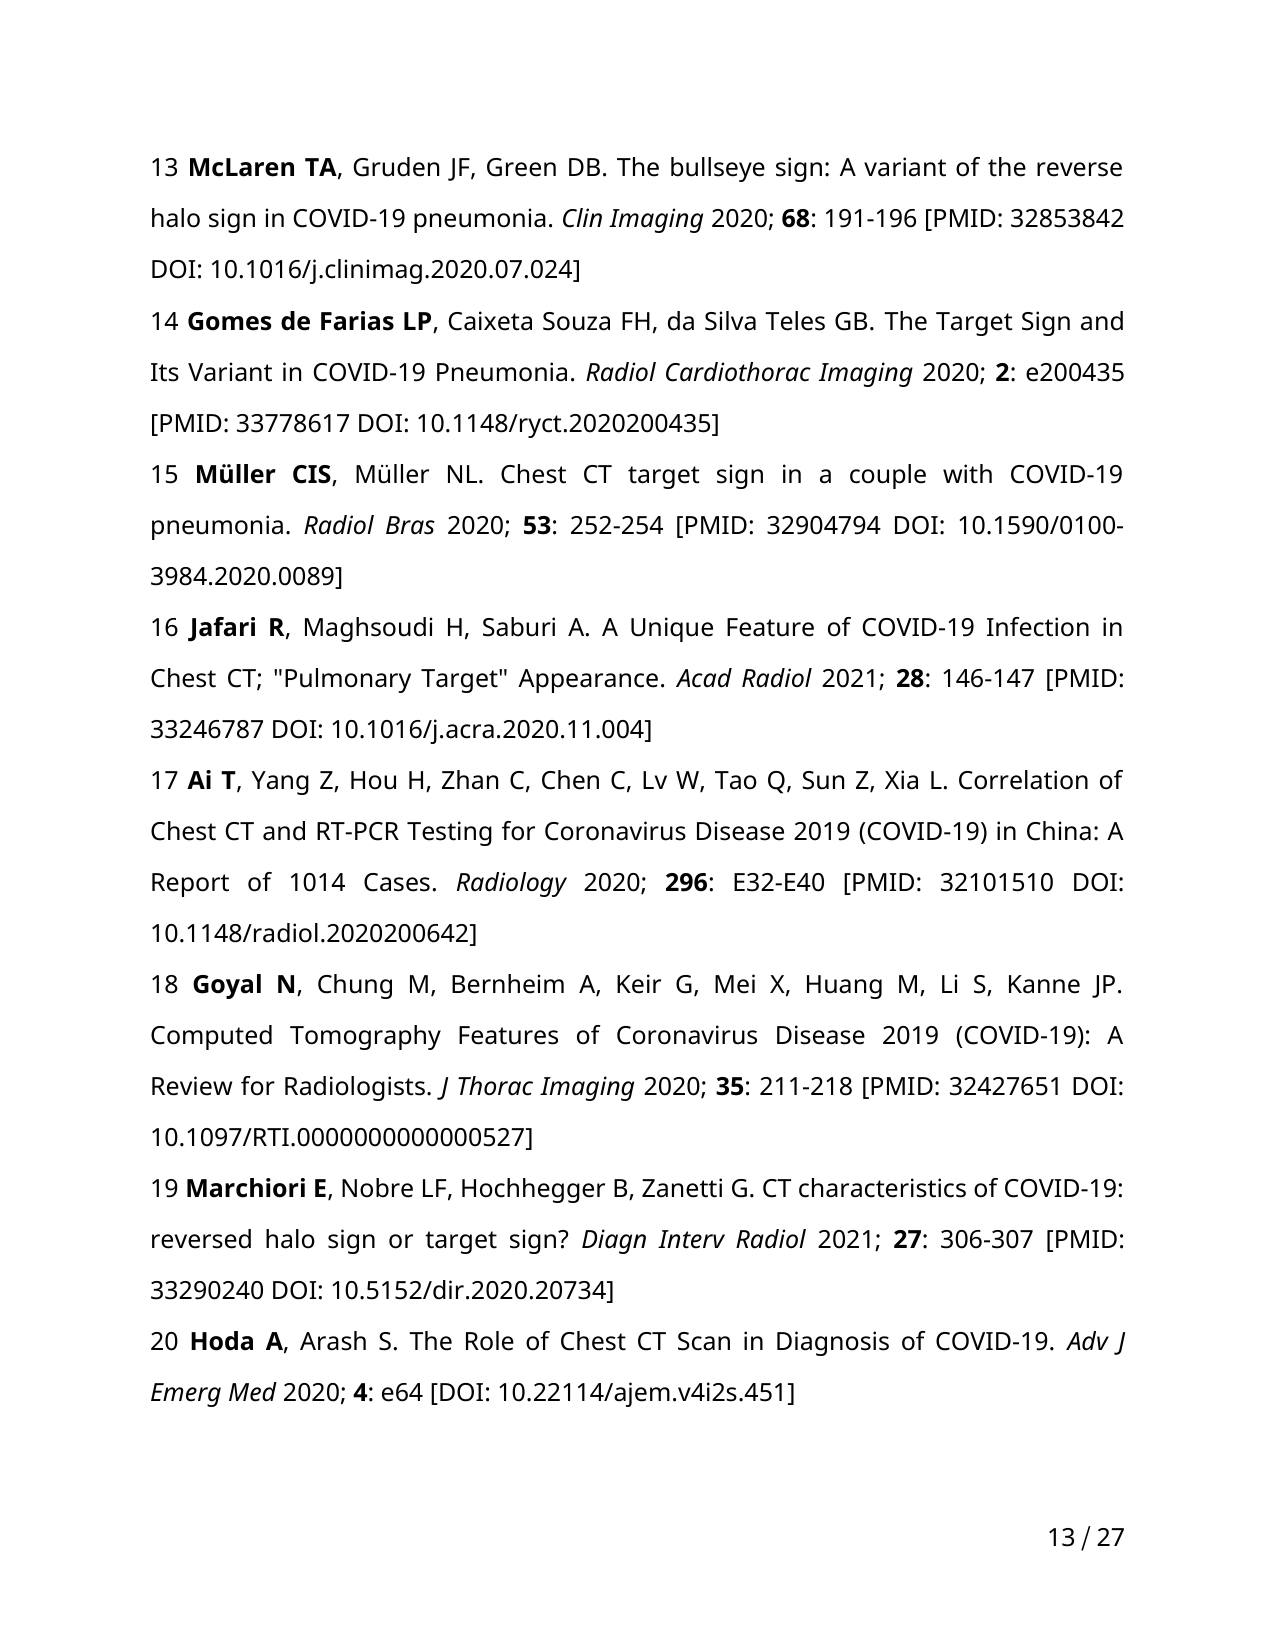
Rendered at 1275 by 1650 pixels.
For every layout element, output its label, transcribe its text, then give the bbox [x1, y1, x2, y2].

text 14 Gomes de Farias LP, Caixeta Souza FH, da Silva Teles GB. The Target Sign and Its Variant in COVID-19 Pneumonia. Radiol Cardiothorac Imaging 2020; 2: e200435 [PMID: 33778617 DOI: 10.1148/ryct.2020200435] [150, 303, 1125, 439]
text 18 Goyal N, Chung M, Bernheim A, Keir G, Mei X, Huang M, Li S, Kanne JP. Computed Tomography Features of Coronavirus Disease 2019 (COVID-19): A Review for Radiologists. J Thorac Imaging 2020; 35: 211-218 [PMID: 32427651 DOI: 10.1097/RTI.0000000000000527] [150, 967, 1125, 1154]
text 15 Müller CIS, Müller NL. Chest CT target sign in a couple with COVID-19 pneumonia. Radiol Bras 2020; 53: 252-254 [PMID: 32904794 DOI: 10.1590/0100-3984.2020.0089] [150, 456, 1125, 592]
text 16 Jafari R, Maghsoudi H, Saburi A. A Unique Feature of COVID-19 Infection in Chest CT; "Pulmonary Target" Appearance. Acad Radiol 2021; 28: 146-147 [PMID: 33246787 DOI: 10.1016/j.acra.2020.11.004] [150, 609, 1125, 746]
text 13 McLaren TA, Gruden JF, Green DB. The bullseye sign: A variant of the reverse halo sign in COVID-19 pneumonia. Clin Imaging 2020; 68: 191-196 [PMID: 32853842 DOI: 10.1016/j.clinimag.2020.07.024] [150, 150, 1125, 286]
text 17 Ai T, Yang Z, Hou H, Zhan C, Chen C, Lv W, Tao Q, Sun Z, Xia L. Correlation of Chest CT and RT-PCR Testing for Coronavirus Disease 2019 (COVID-19) in China: A Report of 1014 Cases. Radiology 2020; 296: E32-E40 [PMID: 32101510 DOI: 10.1148/radiol.2020200642] [150, 762, 1125, 950]
text 19 Marchiori E, Nobre LF, Hochhegger B, Zanetti G. CT characteristics of COVID-19: reversed halo sign or target sign? Diagn Interv Radiol 2021; 27: 306-307 [PMID: 33290240 DOI: 10.5152/dir.2020.20734] [150, 1171, 1125, 1307]
text 20 Hoda A, Arash S. The Role of Chest CT Scan in Diagnosis of COVID-19. Adv J Emerg Med 2020; 4: e64 [DOI: 10.22114/ajem.v4i2s.451] [150, 1324, 1125, 1409]
